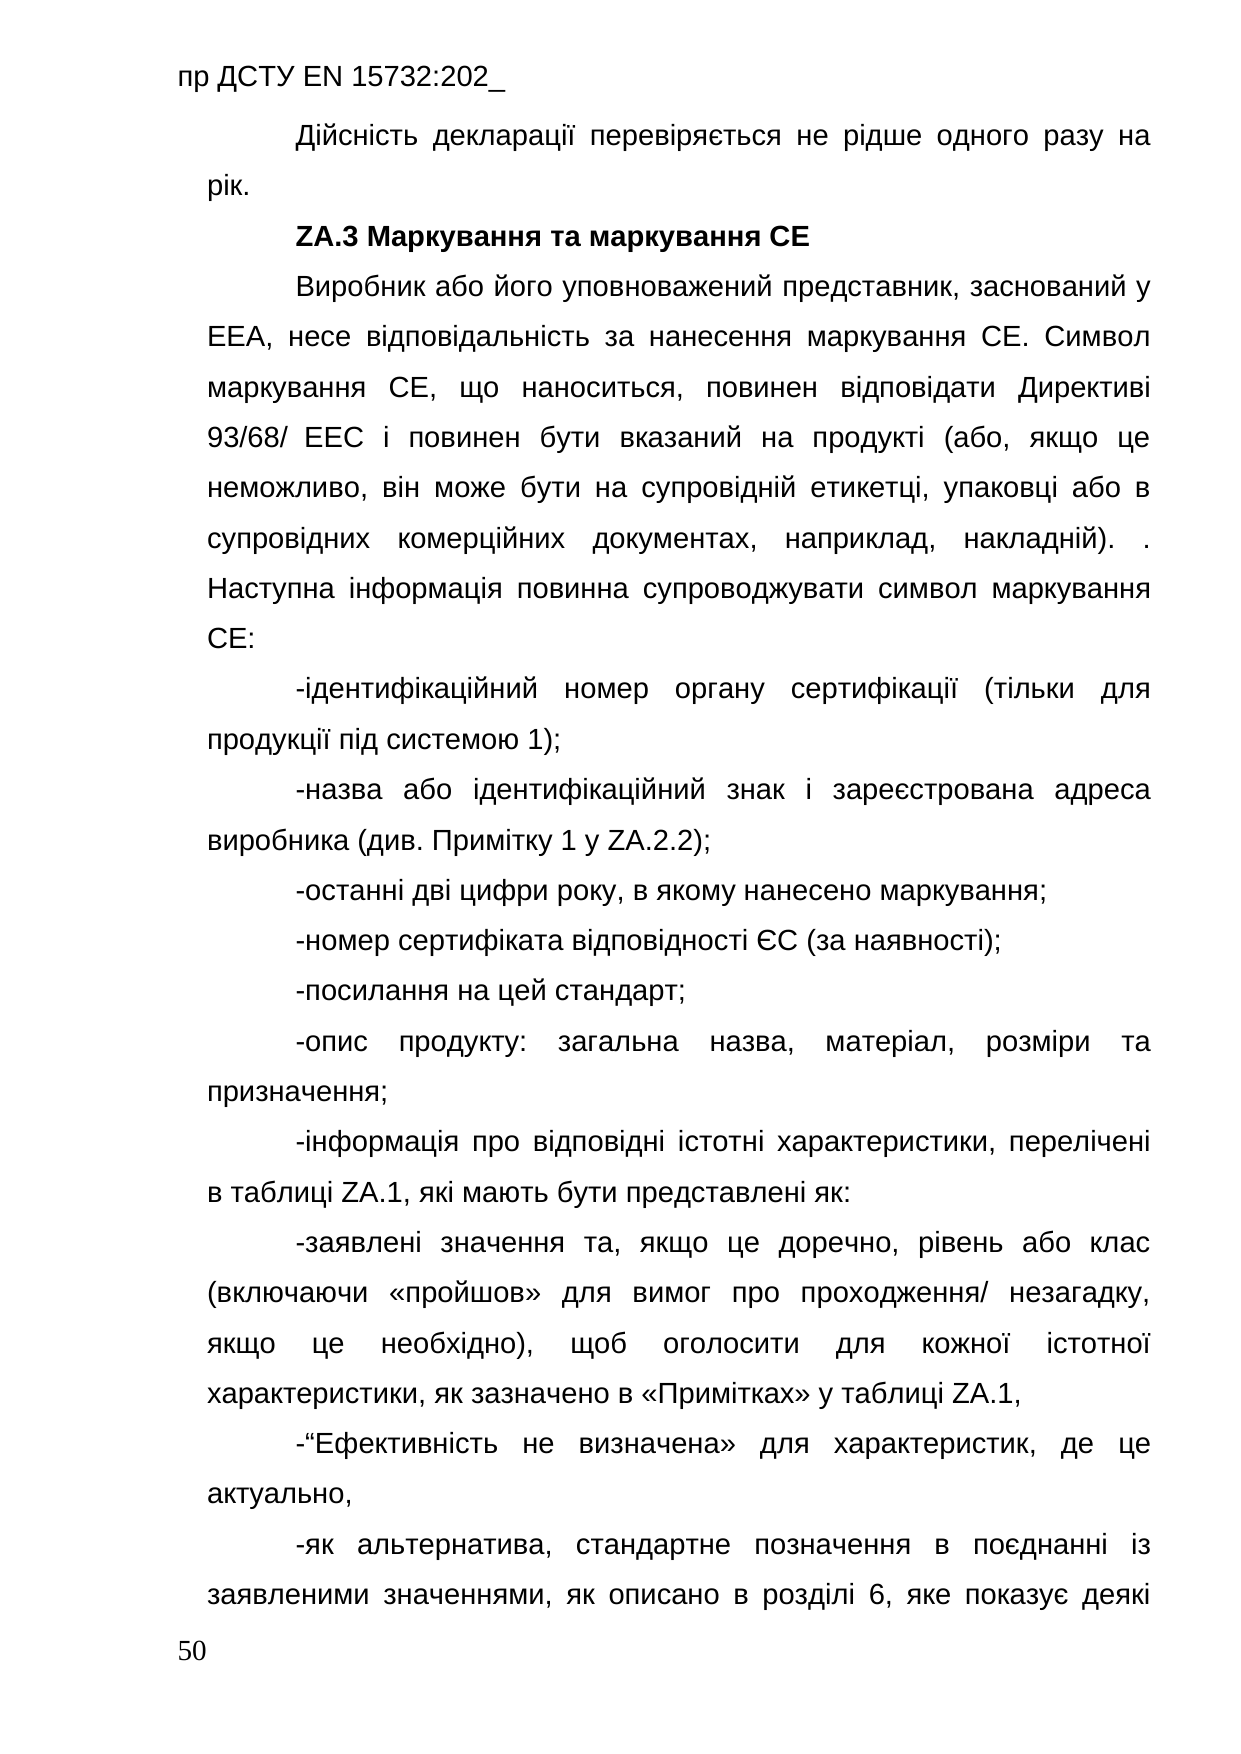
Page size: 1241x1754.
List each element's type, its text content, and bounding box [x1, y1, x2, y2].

text -опис продукту: загальна назва, матеріал, розміри та призначення; [207, 1024, 1152, 1108]
text ZA.3 Маркування та маркування CE [207, 219, 1152, 252]
text -“Ефективність не визначена» для характеристик, де це актуально, [207, 1426, 1152, 1510]
text -останні дві цифри року, в якому нанесено маркування; [207, 873, 1152, 906]
text Дійсність декларації перевіряється не рідше одного разу на рік. [207, 118, 1152, 202]
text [207, 1527, 1152, 1611]
text -інформація про відповідні істотні характеристики, перелічені в таблиці ZA.1, які мають бути представлені як: [207, 1124, 1152, 1208]
text -назва або ідентифікаційний знак і зареєстрована адреса виробника (див. Примітку 1 у ZA.2.2); [207, 772, 1152, 856]
text -посилання на цей стандарт; [207, 973, 1152, 1007]
text -ідентифікаційний номер органу сертифікації (тільки для продукції під системою 1); [207, 672, 1152, 755]
text -номер сертифіката відповідності ЄС (за наявності); [207, 923, 1152, 957]
text -заявлені значення та, якщо це доречно, рівень або клас (включаючи «пройшов» для вимог про проходження/ незагадку, якщо це необхідно), щоб оголосити для кожної істотної характеристики, як зазначено в «Примітках» у таблиці ZA.1, [207, 1225, 1152, 1409]
text Виробник або його уповноважений представник, заснований у EEA, несе відповідальність за нанесення маркування CE. Символ маркування CE, що наноситься, повинен відповідати Директиві 93/68/ EEС і повинен бути вказаний на продукті (або, якщо це неможливо, він може бути на супровідній етикетці, упаковці або в супровідних комерційних документах, наприклад, накладній). . Наступна інформація повинна супроводжувати символ маркування CE: [207, 269, 1152, 655]
